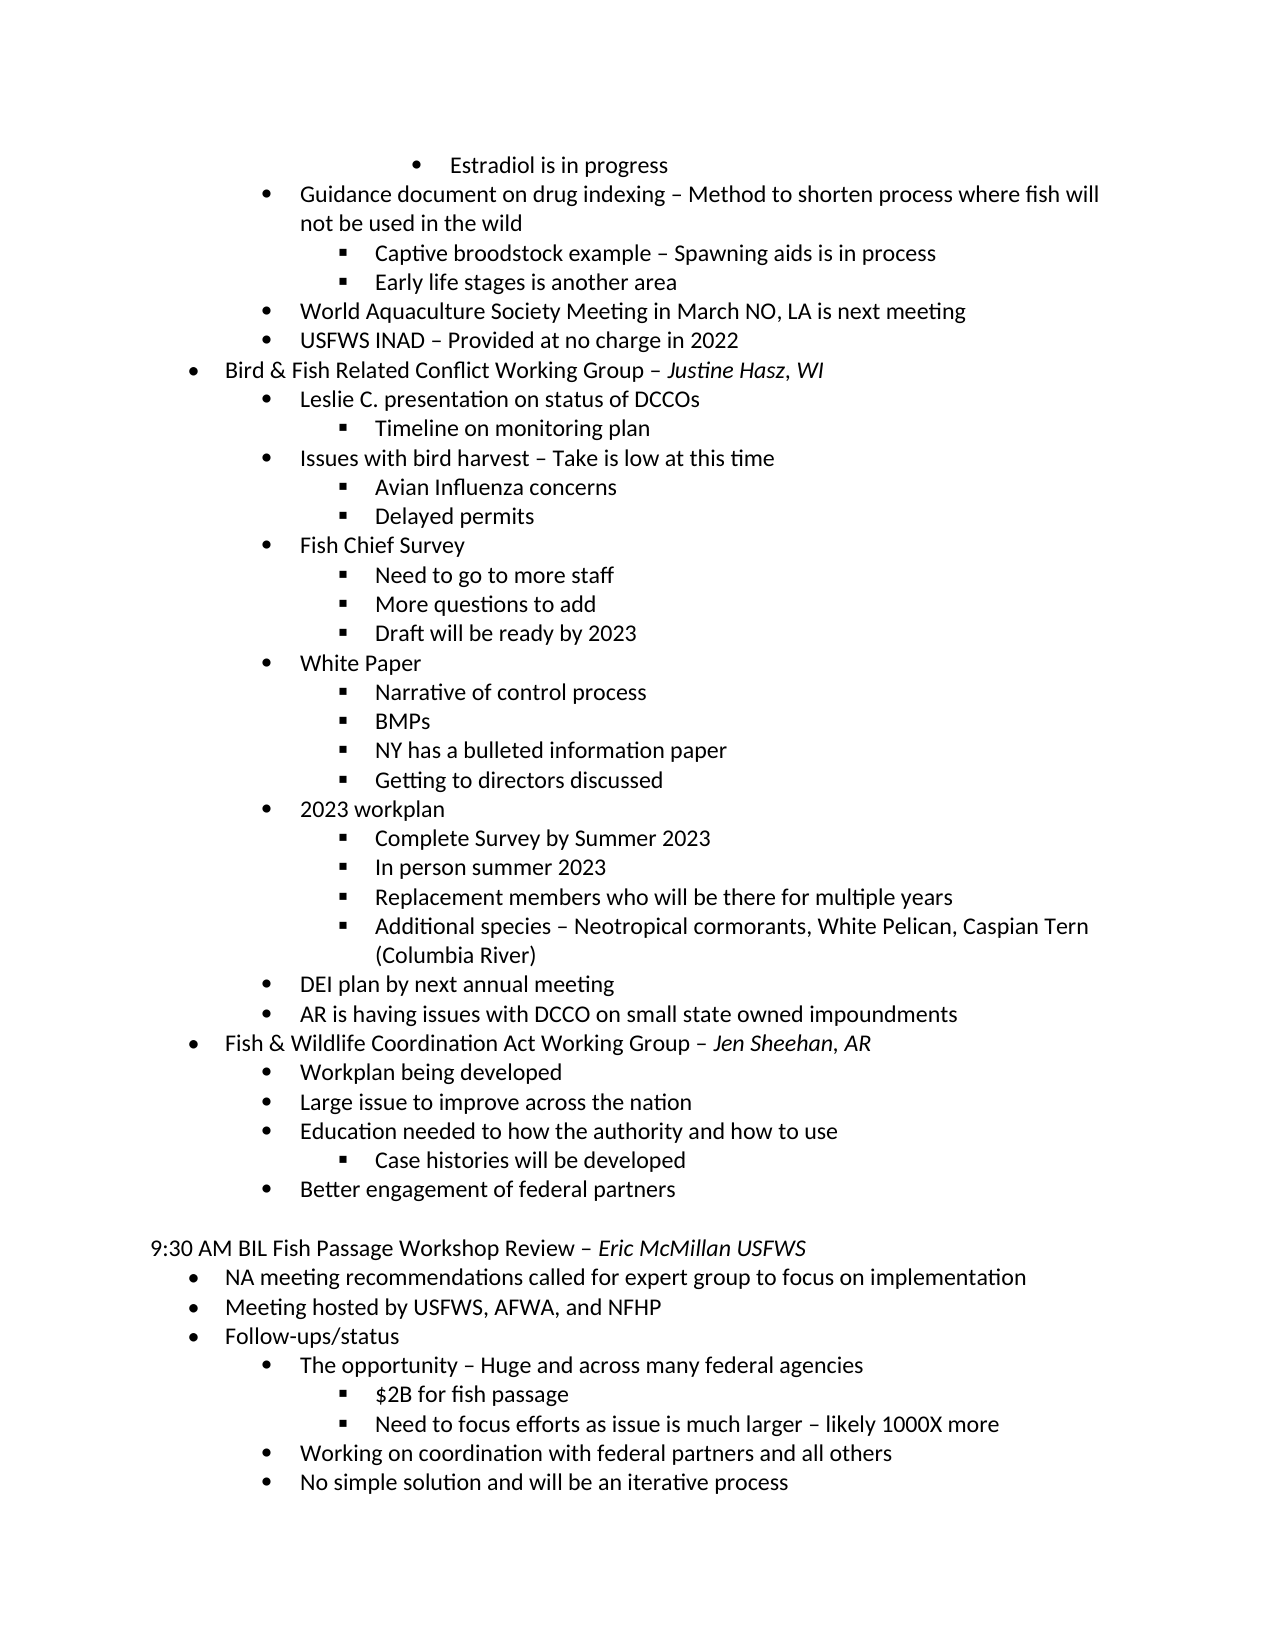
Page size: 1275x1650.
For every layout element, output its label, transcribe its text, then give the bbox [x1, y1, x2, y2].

list More questions to add [337, 589, 1125, 618]
list Workplan being developed [262, 1057, 1125, 1087]
list Better engagement of federal partners [262, 1174, 1125, 1204]
list White Paper [262, 648, 1125, 677]
list $2B for fish passage [337, 1379, 1125, 1409]
list Bird & Fish Related Conflict Working Group – Justine Hasz, WI [187, 355, 1125, 384]
list Meeting hosted by USFWS, AFWA, and NFHP [187, 1292, 1125, 1321]
list Issues with bird harvest – Take is low at this time [262, 443, 1125, 472]
list Delayed permits [337, 501, 1125, 531]
list 2023 workplan [262, 794, 1125, 823]
list Draft will be ready by 2023 [337, 618, 1125, 648]
list AR is having issues with DCCO on small state owned impoundments [262, 999, 1125, 1028]
list Need to go to more staff [337, 560, 1125, 589]
list Fish & Wildlife Coordination Act Working Group – Jen Sheehan, AR [187, 1028, 1125, 1057]
list Follow-ups/status [187, 1321, 1125, 1350]
list Case histories will be developed [337, 1145, 1125, 1174]
list NY has a bulleted information paper [337, 735, 1125, 765]
list Timeline on monitoring plan [337, 413, 1125, 443]
list Education needed to how the authority and how to use [262, 1116, 1125, 1145]
list Leslie C. presentation on status of DCCOs [262, 384, 1125, 413]
list In person summer 2023 [337, 852, 1125, 882]
list Need to focus efforts as issue is much larger – likely 1000X more [337, 1409, 1125, 1438]
list Replacement members who will be there for multiple years [337, 882, 1125, 911]
text 9:30 AM BIL Fish Passage Workshop Review – Eric McMillan USFWS [150, 1233, 1125, 1262]
list Fish Chief Survey [262, 531, 1125, 560]
list Narrative of control process [337, 677, 1125, 706]
list Getting to directors discussed [337, 765, 1125, 794]
list Additional species – Neotropical cormorants, White Pelican, Caspian Tern (Columbia River) [337, 911, 1125, 969]
list The opportunity – Huge and across many federal agencies [262, 1350, 1125, 1379]
list Working on coordination with federal partners and all others [262, 1438, 1125, 1467]
list Captive broodstock example – Spawning aids is in process [337, 238, 1125, 267]
list Avian Influenza concerns [337, 472, 1125, 501]
list NA meeting recommendations called for expert group to focus on implementation [187, 1262, 1125, 1292]
list USFWS INAD – Provided at no charge in 2022 [262, 326, 1125, 355]
list World Aquaculture Society Meeting in March NO, LA is next meeting [262, 296, 1125, 326]
list DEI plan by next annual meeting [262, 969, 1125, 999]
list BMPs [337, 706, 1125, 735]
list Guidance document on drug indexing – Method to shorten process where fish will not be used in the wild [262, 179, 1125, 238]
list No simple solution and will be an iterative process [262, 1467, 1125, 1496]
list Estradiol is in progress [412, 150, 1125, 179]
list Large issue to improve across the nation [262, 1087, 1125, 1116]
list Early life stages is another area [337, 267, 1125, 296]
list Complete Survey by Summer 2023 [337, 823, 1125, 852]
